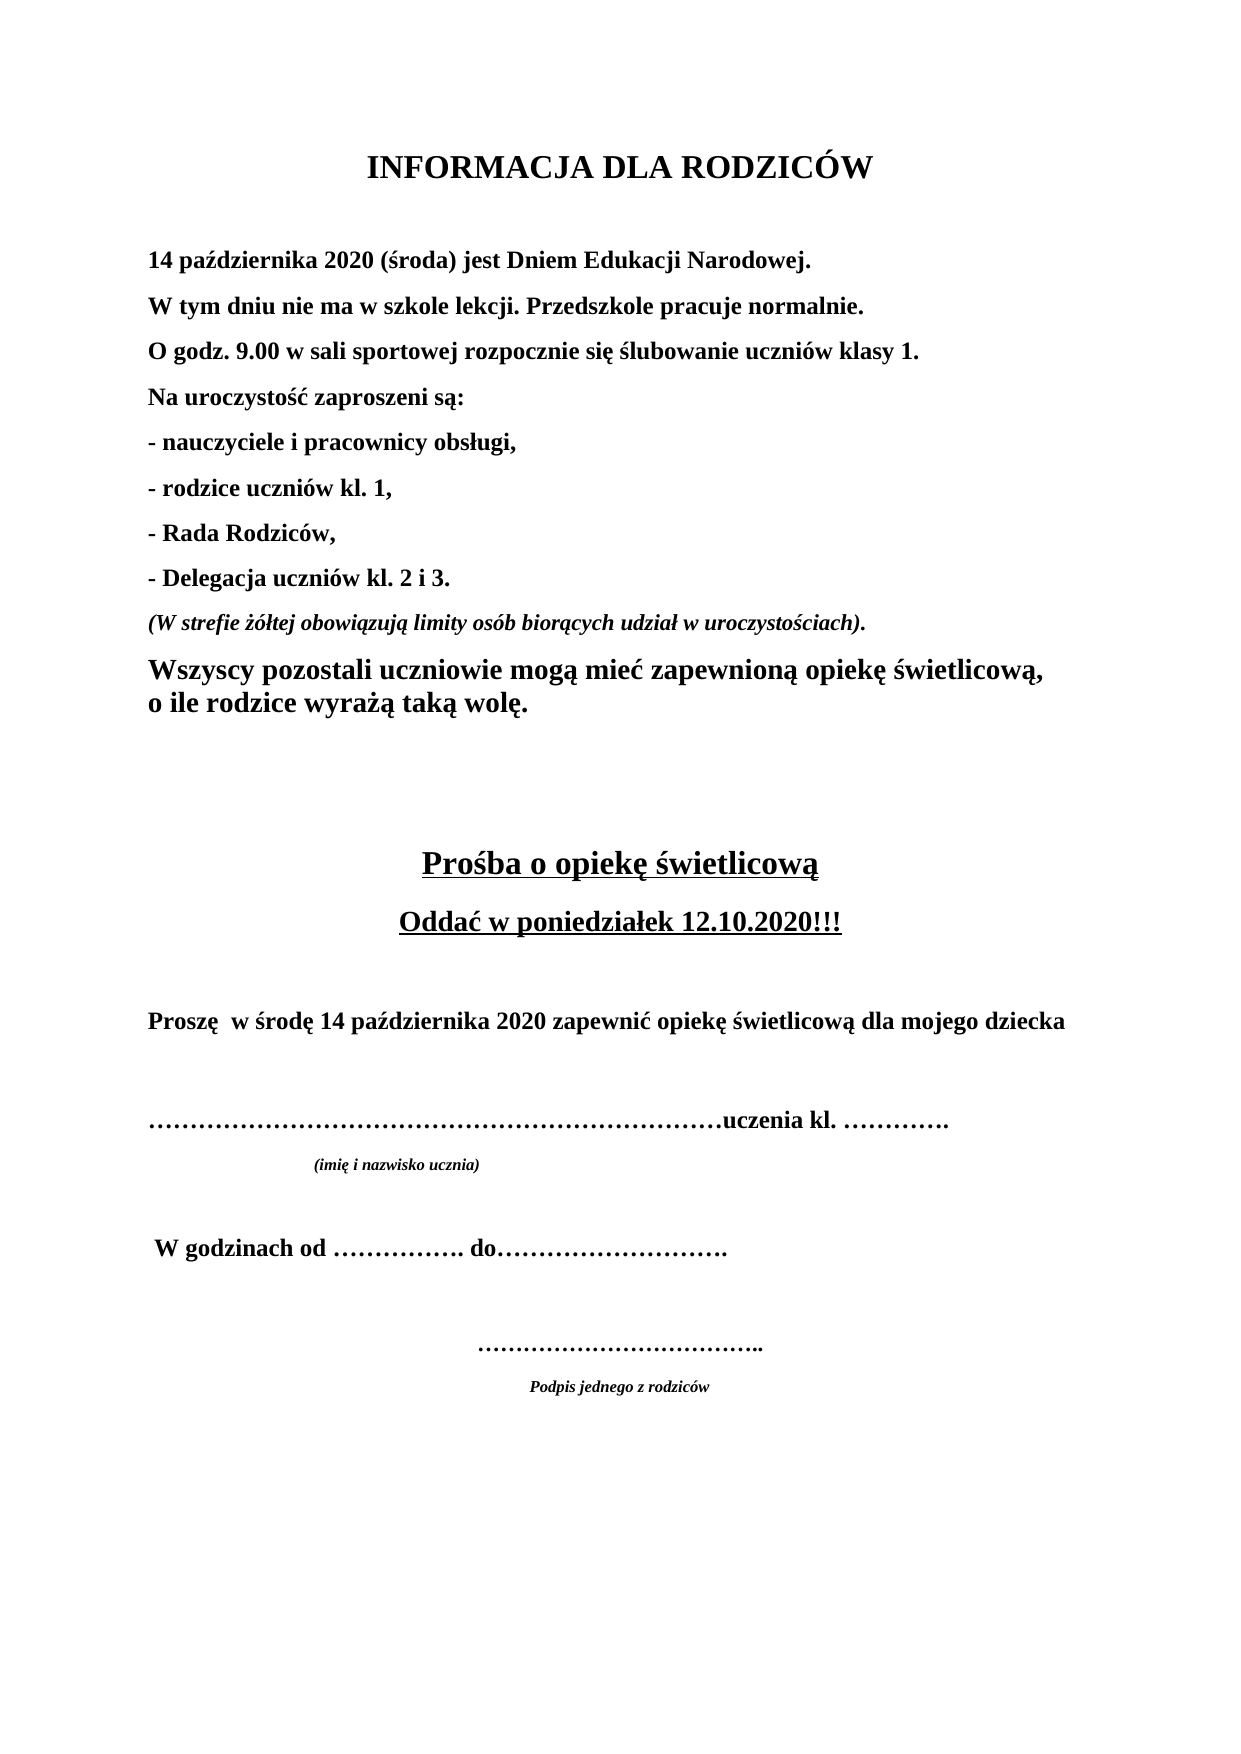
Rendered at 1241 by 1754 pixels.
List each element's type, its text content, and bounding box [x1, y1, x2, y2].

text - Delegacja uczniów kl. 2 i 3. [148, 563, 1093, 592]
text Oddać w poniedziałek 12.10.2020!!! [148, 904, 1093, 938]
text ……………………………………………………………uczenia kl. …………. [148, 1106, 1093, 1134]
text Wszyscy pozostali uczniowie mogą mieć zapewnioną opiekę świetlicową, o ile rodzice wyrażą taką wolę. [148, 652, 1093, 719]
text INFORMACJA DLA RODZICÓW [148, 148, 1093, 186]
text (imię i nazwisko ucznia) [148, 1155, 1093, 1174]
text Proszę w środę 14 października 2020 zapewnić opiekę świetlicową dla mojego dziecka [148, 1006, 1093, 1035]
text - nauczyciele i pracownicy obsługi, [148, 427, 1093, 456]
text (W strefie żółtej obowiązują limity osób biorących udział w uroczystościach). [148, 609, 1093, 635]
text ……………………………….. [148, 1330, 1093, 1356]
text - Rada Rodziców, [148, 518, 1093, 547]
text O godz. 9.00 w sali sportowej rozpocznie się ślubowanie uczniów klasy 1. [148, 336, 1093, 365]
text W tym dniu nie ma w szkole lekcji. Przedszkole pracuje normalnie. [148, 291, 1093, 320]
text 14 października 2020 (środa) jest Dniem Edukacji Narodowej. [148, 246, 1093, 274]
text Na uroczystość zaproszeni są: [148, 382, 1093, 411]
text Podpis jednego z rodziców [148, 1377, 1093, 1396]
text Prośba o opiekę świetlicową [148, 843, 1093, 882]
text - rodzice uczniów kl. 1, [148, 473, 1093, 501]
text W godzinach od ……………. do………………………. [148, 1233, 1093, 1262]
